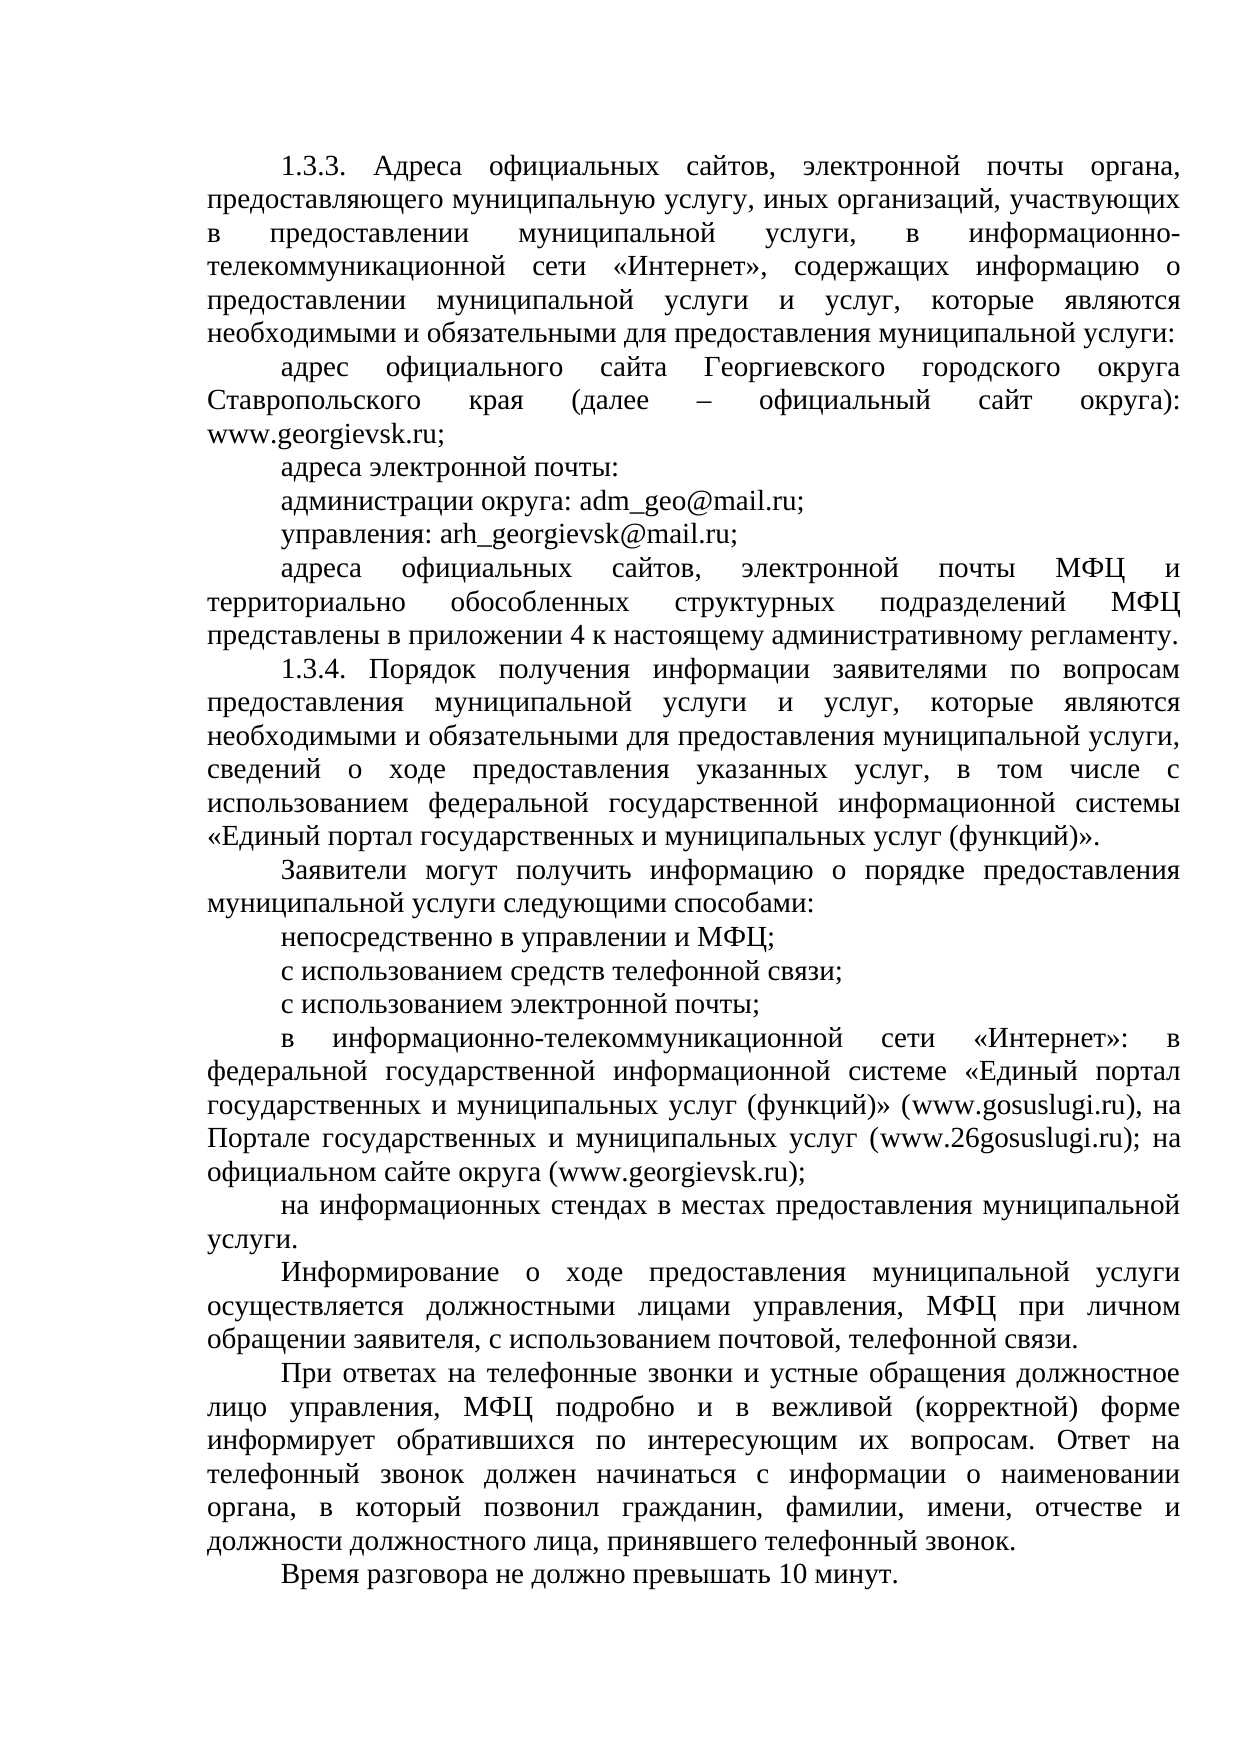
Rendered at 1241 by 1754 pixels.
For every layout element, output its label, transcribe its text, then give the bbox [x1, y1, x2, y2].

text При ответах на телефонные звонки и устные обращения должностное лицо управления, МФЦ подробно и в вежливой (корректной) форме информирует обратившихся по интересующим их вопросам. Ответ на телефонный звонок должен начинаться с информации о наименовании органа, в который позвонил гражданин, фамилии, имени, отчестве и должности должностного лица, принявшего телефонный звонок. [207, 1355, 1181, 1556]
text Информирование о ходе предоставления муниципальной услуги осуществляется должностными лицами управления, МФЦ при личном обращении заявителя, с использованием почтовой, телефонной связи. [207, 1254, 1181, 1355]
text адрес официального сайта Георгиевского городского округа Ставропольского края (далее – официальный сайт округа): www.georgievsk.ru; [207, 349, 1181, 449]
text адреса электронной почты: [207, 449, 1181, 483]
text адреса официальных сайтов, электронной почты МФЦ и территориально обособленных структурных подразделений МФЦ представлены в приложении 4 к настоящему административному регламенту. [207, 550, 1181, 651]
text 1.3.4. Порядок получения информации заявителями по вопросам предоставления муниципальной услуги и услуг, которые являются необходимыми и обязательными для предоставления муниципальной услуги, сведений о ходе предоставления указанных услуг, в том числе с использованием федеральной государственной информационной системы «Единый портал государственных и муниципальных услуг (функций)». [207, 651, 1181, 852]
text 1.3.3. Адреса официальных сайтов, электронной почты органа, предоставляющего муниципальную услугу, иных организаций, участвующих в предоставлении муниципальной услуги, в информационно-телекоммуникационной сети «Интернет», содержащих информацию о предоставлении муниципальной услуги и услуг, которые являются необходимыми и обязательными для предоставления муниципальной услуги: [207, 148, 1181, 349]
text в информационно-телекоммуникационной сети «Интернет»: в федеральной государственной информационной системе «Единый портал государственных и муниципальных услуг (функций)» (www.gosuslugi.ru), на Портале государственных и муниципальных услуг (www.26gosuslugi.ru); на официальном сайте округа (www.georgievsk.ru); [207, 1020, 1181, 1187]
text Время разговора не должно превышать 10 минут. [207, 1556, 1181, 1590]
text Заявители могут получить информацию о порядке предоставления муниципальной услуги следующими способами: [207, 852, 1181, 919]
text с использованием электронной почты; [207, 986, 1181, 1020]
text на информационных стендах в местах предоставления муниципальной услуги. [207, 1187, 1181, 1254]
text администрации округа: adm_geo@mail.ru; [207, 483, 1181, 517]
text с использованием средств телефонной связи; [207, 953, 1181, 986]
text управления: arh_georgievsk@mail.ru; [207, 517, 1181, 550]
text непосредственно в управлении и МФЦ; [207, 919, 1181, 953]
